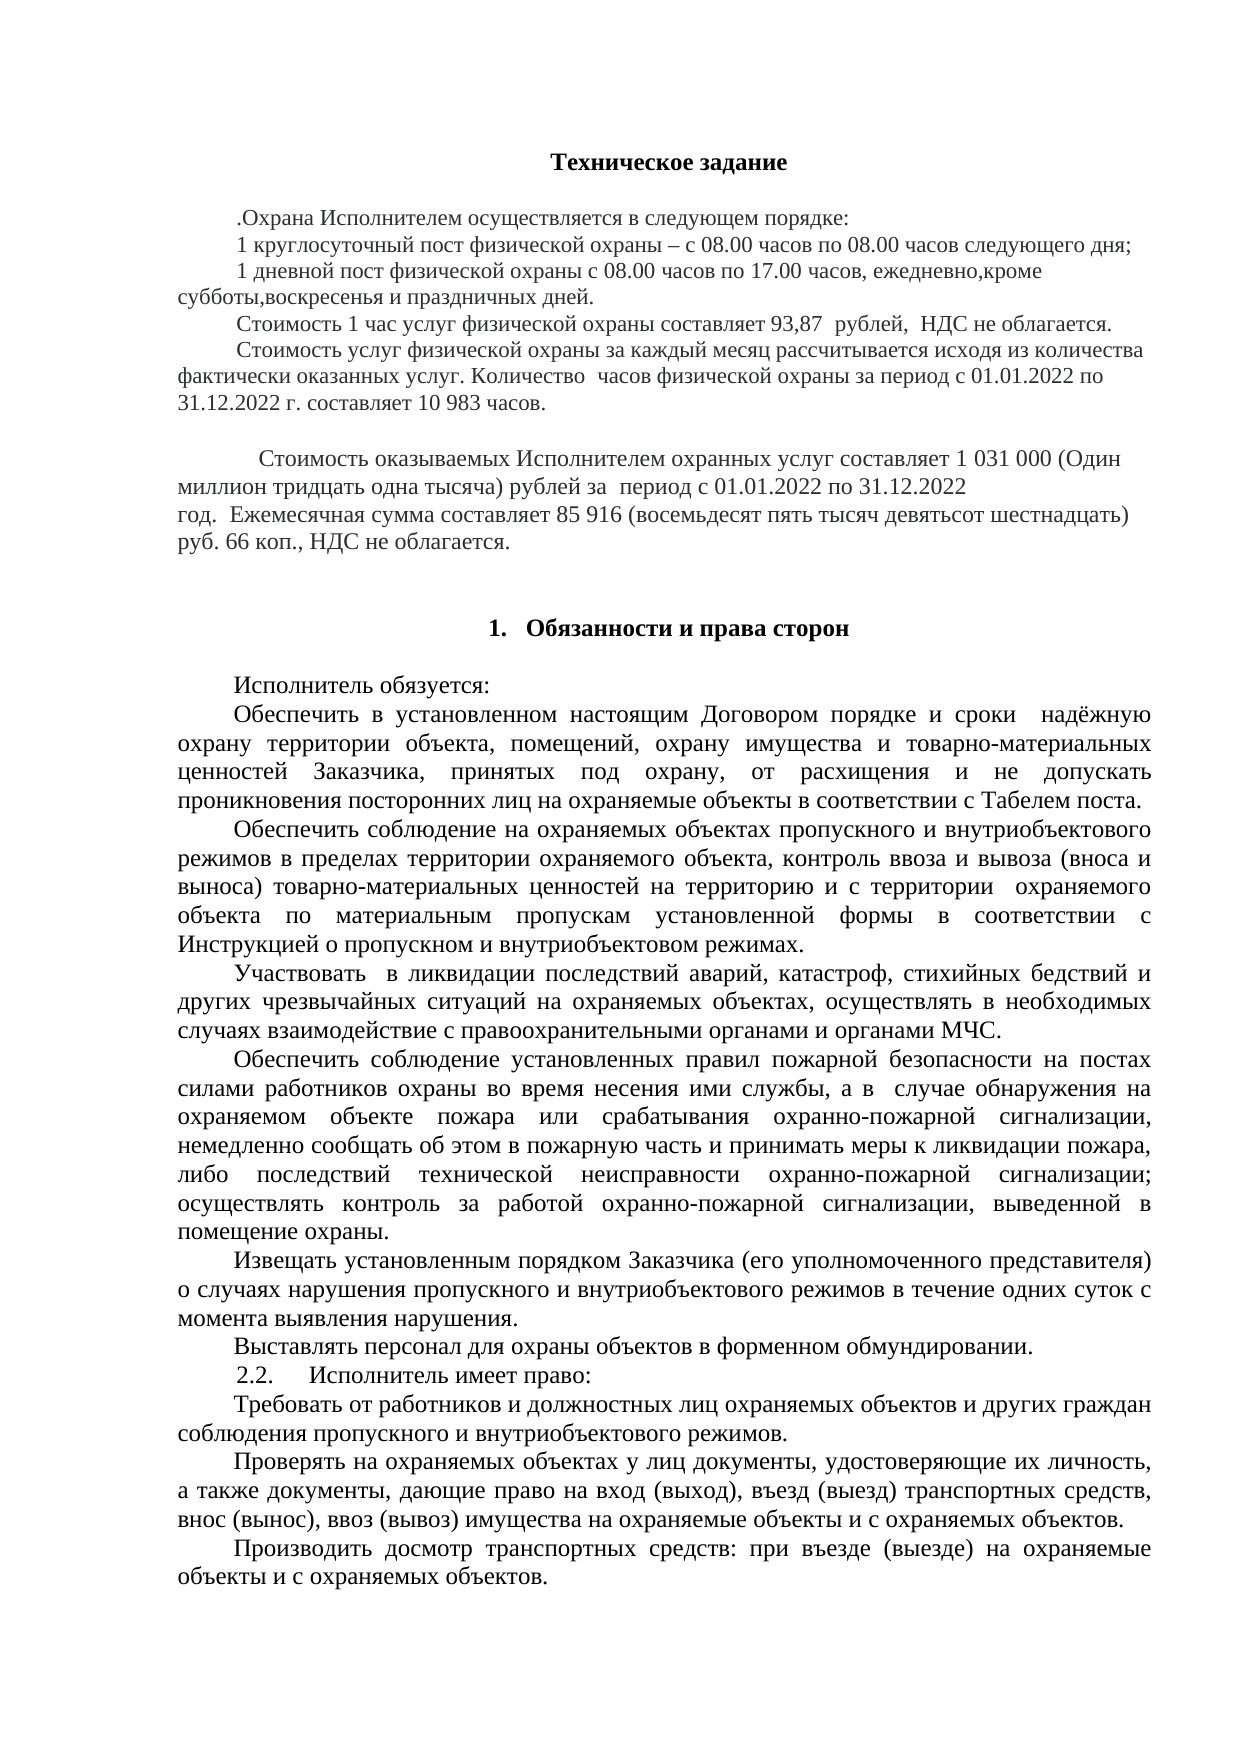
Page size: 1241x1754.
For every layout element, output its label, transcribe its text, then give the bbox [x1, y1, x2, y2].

text Обеспечить соблюдение на охраняемых объектах пропускного и внутриобъектового режимов в пределах территории охраняемого объекта, контроль ввоза и вывоза (вноса и выноса) товарно-материальных ценностей на территорию и с территории охраняемого объекта по материальным пропускам установленной формы в соответствии с Инструкцией о пропускном и внутриобъектовом режимах. [177, 814, 1152, 958]
text .Охрана Исполнителем осуществляется в следующем порядке: [177, 204, 1152, 231]
text 1 круглосуточный пост физической охраны – с 08.00 часов по 08.00 часов следующего дня; [177, 231, 1152, 257]
text Стоимость 1 час услуг физической охраны составляет 93,87 рублей, НДС не облагается. [177, 310, 1152, 336]
text Извещать установленным порядком Заказчика (его уполномоченного представителя) о случаях нарушения пропускного и внутриобъектового режимов в течение одних суток с момента выявления нарушения. [177, 1245, 1152, 1331]
text 1 дневной пост физической охраны с 08.00 часов по 17.00 часов, ежедневно,кроме субботы,воскресенья и праздничных дней. [177, 257, 1152, 310]
text Стоимость оказываемых Исполнителем охранных услуг составляет 1 031 000 (Один миллион тридцать одна тысяча) рублей за период с 01.01.2022 по 31.12.2022 год. Ежемесячная сумма составляет 85 916 (восемьдесят пять тысяч девятьсот шестнадцать) руб. 66 коп., НДС не облагается. [177, 444, 1152, 555]
text Обеспечить соблюдение установленных правил пожарной безопасности на постах силами работников охраны во время несения ими службы, а в случае обнаружения на охраняемом объекте пожара или срабатывания охранно-пожарной сигнализации, немедленно сообщать об этом в пожарную часть и принимать меры к ликвидации пожара, либо последствий технической неисправности охранно-пожарной сигнализации; осуществлять контроль за работой охранно-пожарной сигнализации, выведенной в помещение охраны. [177, 1044, 1152, 1245]
text Участвовать в ликвидации последствий аварий, катастроф, стихийных бедствий и других чрезвычайных ситуаций на охраняемых объектах, осуществлять в необходимых случаях взаимодействие с правоохранительными органами и органами МЧС. [177, 958, 1152, 1044]
text Исполнитель обязуется: [177, 670, 1152, 699]
text Проверять на охраняемых объектах у лиц документы, удостоверяющие их личность, а также документы, дающие право на вход (выход), въезд (выезд) транспортных средств, внос (вынос), ввоз (вывоз) имущества на охраняемые объекты и с охраняемых объектов. [177, 1446, 1152, 1533]
text Требовать от работников и должностных лиц охраняемых объектов и других граждан соблюдения пропускного и внутриобъектового режимов. [177, 1389, 1152, 1446]
text Выставлять персонал для охраны объектов в форменном обмундировании. [177, 1331, 1152, 1360]
text Техническое задание [177, 147, 1160, 176]
text Производить досмотр транспортных средств: при въезде (выезде) на охраняемые объекты и с охраняемых объектов. [177, 1533, 1152, 1590]
list Исполнитель имеет право: [236, 1360, 1152, 1389]
text Обеспечить в установленном настоящим Договором порядке и сроки надёжную охрану территории объекта, помещений, охрану имущества и товарно-материальных ценностей Заказчика, принятых под охрану, от расхищения и не допускать проникновения посторонних лиц на охраняемые объекты в соответствии с Табелем поста. [177, 699, 1152, 814]
text Стоимость услуг физической охраны за каждый месяц рассчитывается исходя из количества фактически оказанных услуг. Количество часов физической охраны за период с 01.01.2022 по 31.12.2022 г. составляет 10 983 часов. [177, 336, 1152, 415]
list Обязанности и права сторон [177, 613, 1160, 641]
